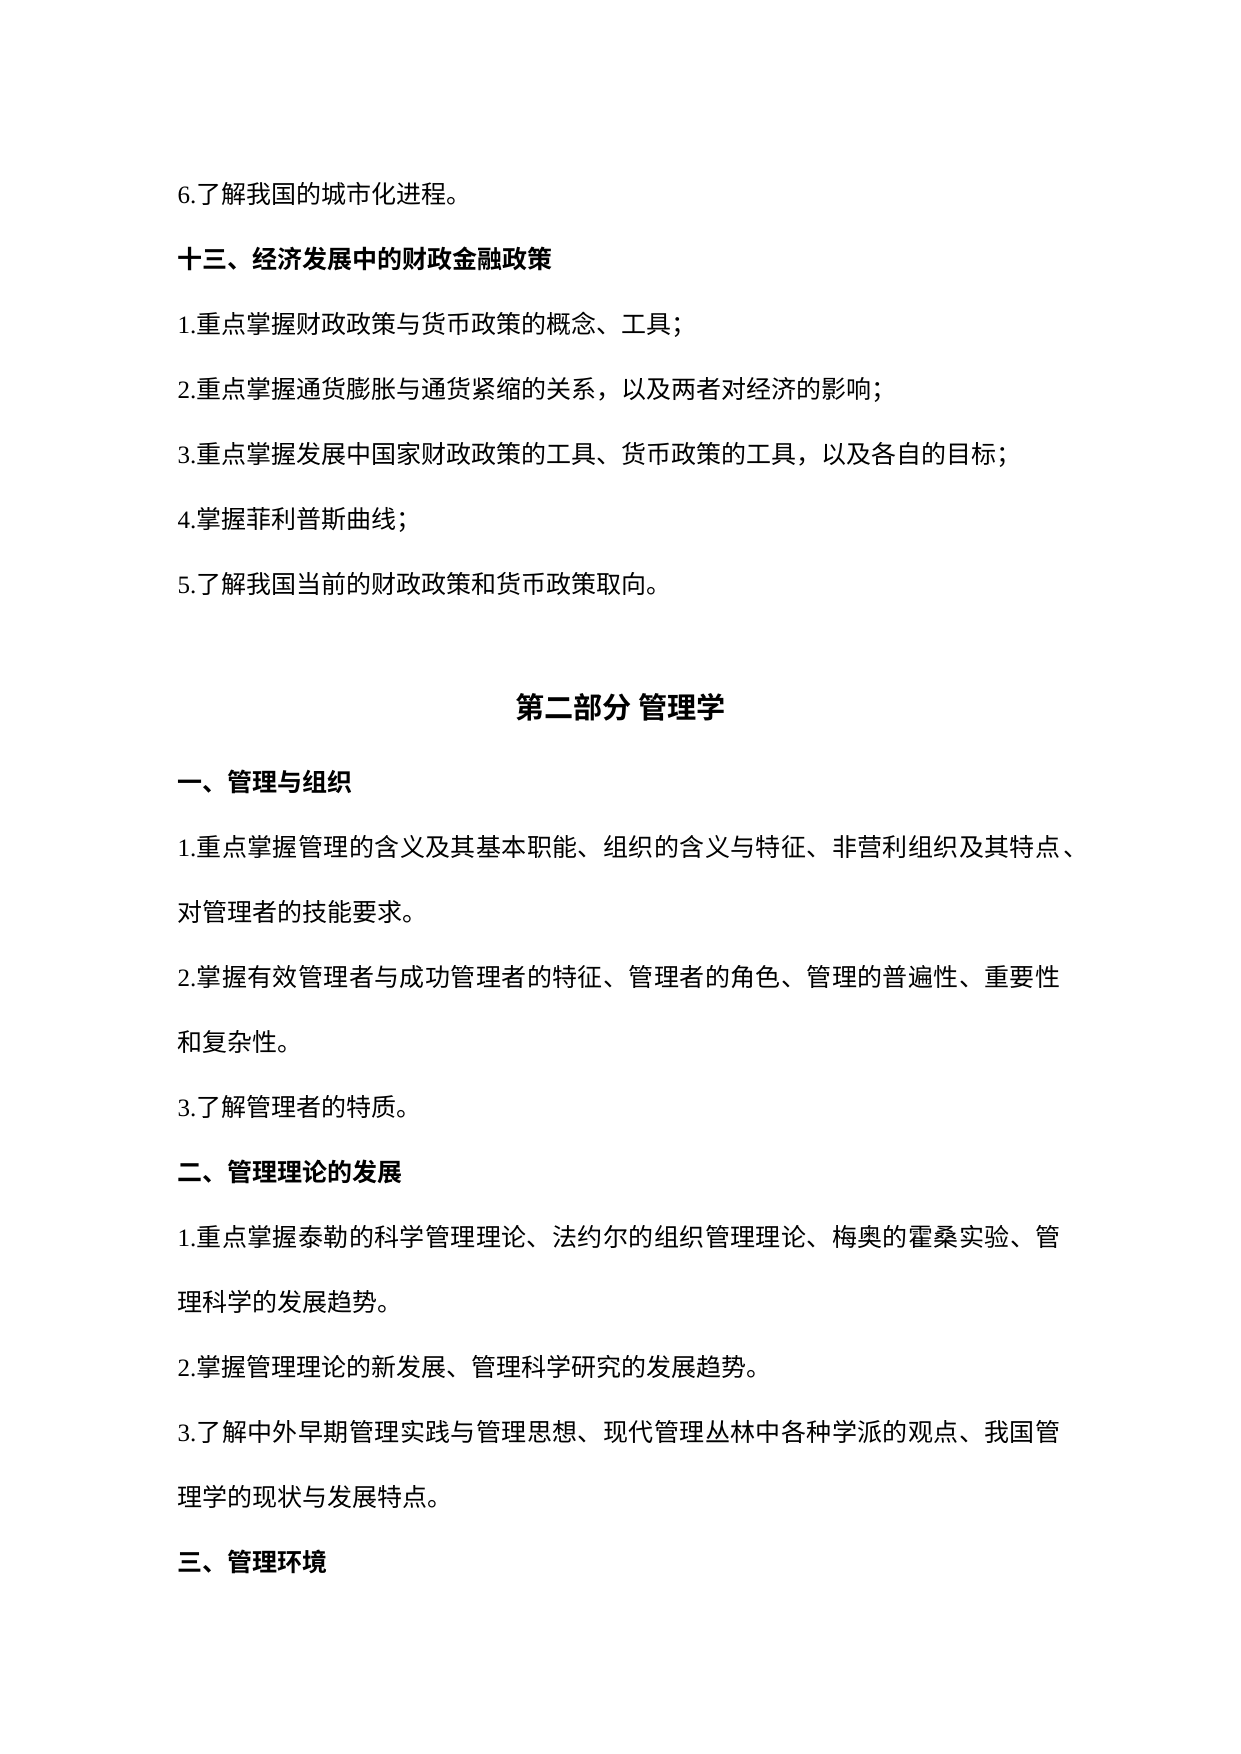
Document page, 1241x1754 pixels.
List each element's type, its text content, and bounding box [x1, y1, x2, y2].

text 二、管理理论的发展 [177, 1138, 1063, 1203]
text 2.掌握管理理论的新发展、管理科学研究的发展趋势。 [177, 1333, 1063, 1398]
text 6.了解我国的城市化进程。 [177, 161, 1063, 226]
text 1.重点掌握泰勒的科学管理理论、法约尔的组织管理理论、梅奥的霍桑实验、管理科学的发展趋势。 [177, 1203, 1063, 1333]
text 1.重点掌握管理的含义及其基本职能、组织的含义与特征、非营利组织及其特点、对管理者的技能要求。 [177, 813, 1063, 943]
text 第二部分 管理学 [177, 673, 1063, 738]
text 一、管理与组织 [177, 748, 1063, 813]
text 3.了解中外早期管理实践与管理思想、现代管理丛林中各种学派的观点、我国管理学的现状与发展特点。 [177, 1398, 1063, 1528]
text 三、管理环境 [177, 1528, 1063, 1593]
text 2.重点掌握通货膨胀与通货紧缩的关系，以及两者对经济的影响； [177, 356, 1063, 421]
text 2.掌握有效管理者与成功管理者的特征、管理者的角色、管理的普遍性、重要性和复杂性。 [177, 943, 1063, 1073]
text 3.了解管理者的特质。 [177, 1073, 1063, 1138]
text 5.了解我国当前的财政政策和货币政策取向。 [177, 551, 1063, 616]
text 1.重点掌握财政政策与货币政策的概念、工具； [177, 291, 1063, 356]
text 4.掌握菲利普斯曲线； [177, 486, 1063, 551]
text 十三、经济发展中的财政金融政策 [177, 226, 1063, 291]
text 3.重点掌握发展中国家财政政策的工具、货币政策的工具，以及各自的目标； [177, 421, 1063, 486]
